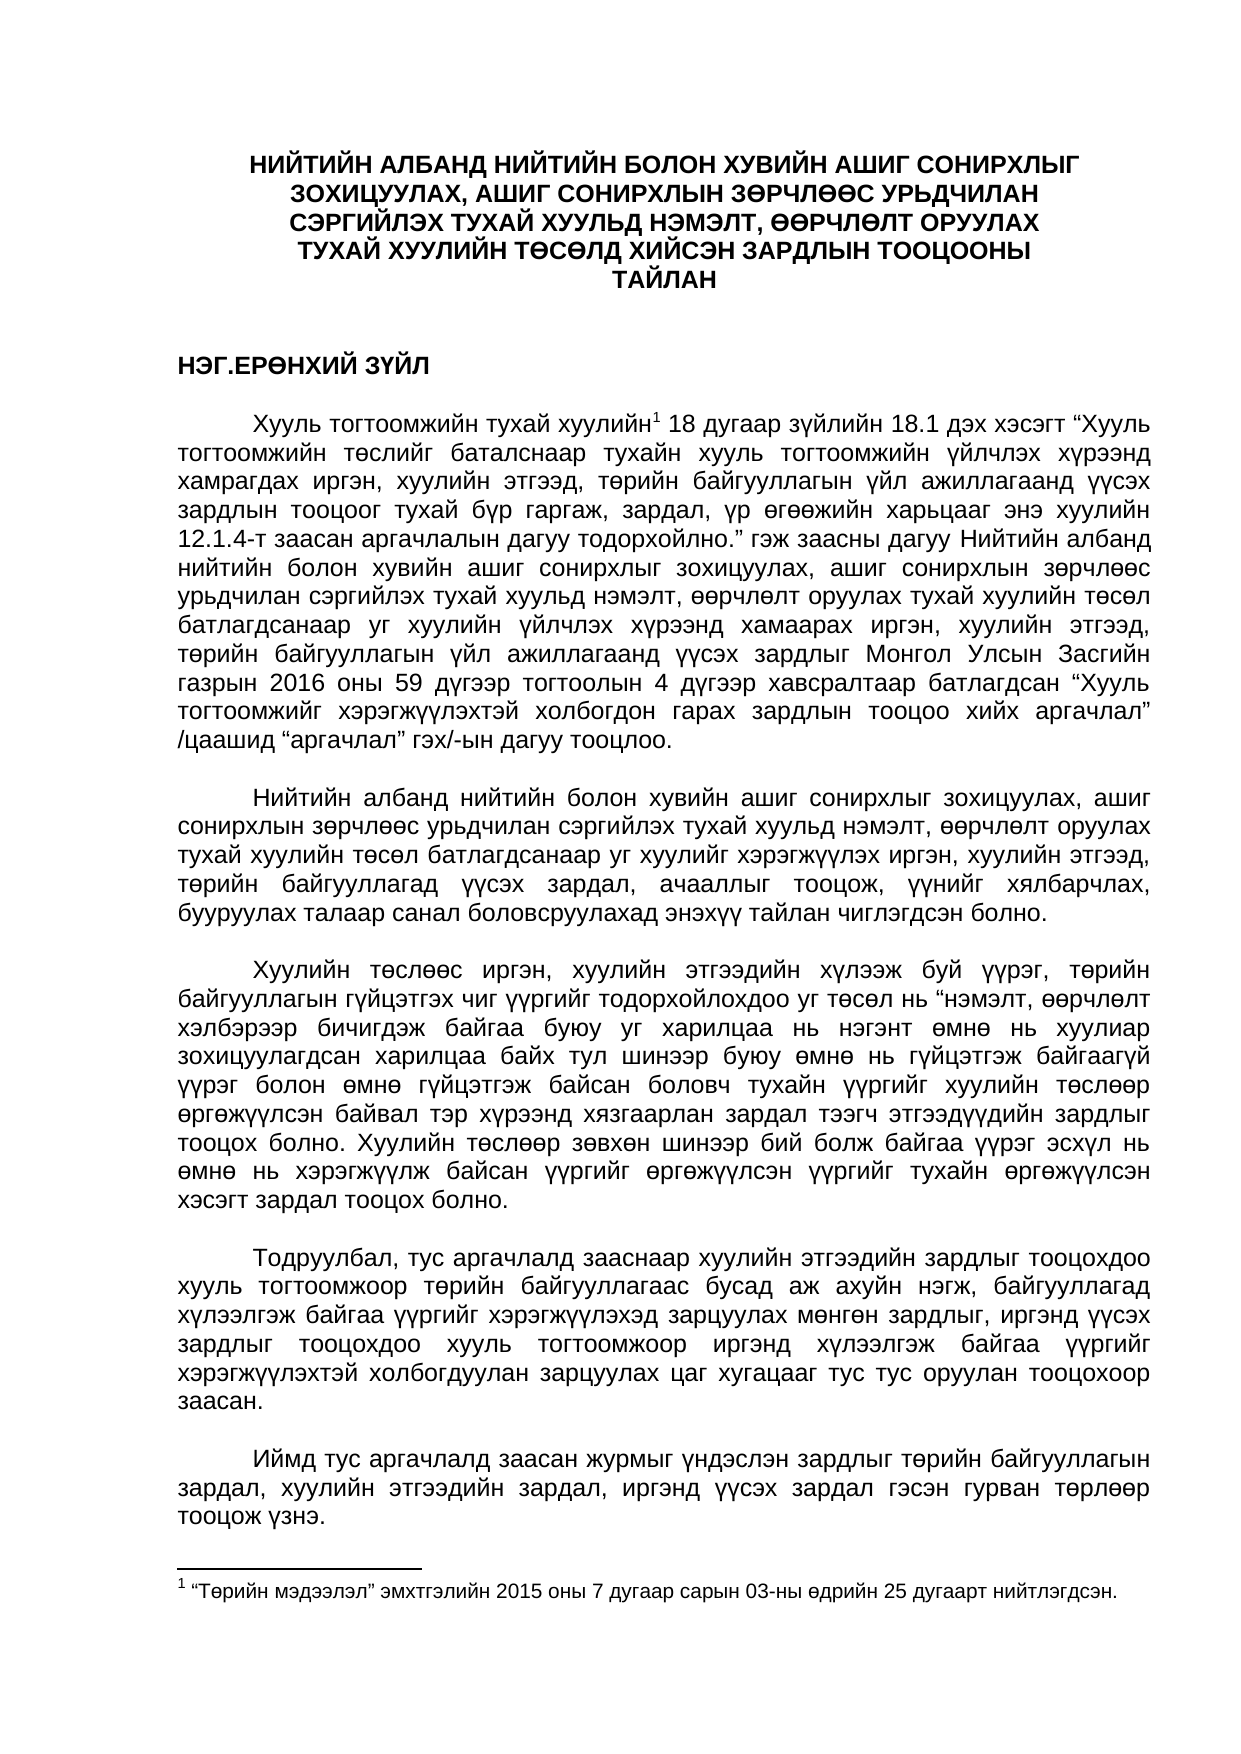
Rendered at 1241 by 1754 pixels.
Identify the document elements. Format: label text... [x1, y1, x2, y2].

text СЭРГИЙЛЭХ ТУХАЙ ХУУЛЬД НЭМЭЛТ, ӨӨРЧЛӨЛТ ОРУУЛАХ [177, 207, 1152, 236]
text Хууль тогтоомжийн тухай хуулийн 18 дугаар зүйлийн 18.1 дэх хэсэгт “Хууль тогтоомжийн төслийг баталснаар тухайн хууль тогтоомжийн үйлчлэх хүрээнд хамрагдах иргэн, хуулийн этгээд, төрийн байгууллагын үйл ажиллагаанд үүсэх зардлын тооцоог тухай бүр гаргаж, зардал, үр өгөөжийн харьцааг энэ хуулийн 12.1.4-т заасан аргачлалын дагуу тодорхойлно.” гэж заасны дагуу Нийтийн албанд нийтийн болон хувийн ашиг сонирхлыг зохицуулах, ашиг сонирхлын зөрчлөөс урьдчилан сэргийлэх тухай хуульд нэмэлт, өөрчлөлт оруулах тухай хуулийн төсөл батлагдсанаар уг хуулийн үйлчлэх хүрээнд хамаарах иргэн, хуулийн этгээд, төрийн байгууллагын үйл ажиллагаанд үүсэх зардлыг Монгол Улсын Засгийн газрын 2016 оны 59 дүгээр тогтоолын 4 дүгээр хавсралтаар батлагдсан “Хууль тогтоомжийг хэрэгжүүлэхтэй холбогдон гарах зардлын тооцоо хийх аргачлал” /цаашид “аргачлал” гэх/-ын дагуу тооцлоо. [177, 409, 1152, 754]
text НИЙТИЙН АЛБАНД НИЙТИЙН БОЛОН ХУВИЙН АШИГ СОНИРХЛЫГ ЗОХИЦУУЛАХ, АШИГ СОНИРХЛЫН ЗӨРЧЛӨӨС УРЬДЧИЛАН [177, 150, 1152, 207]
text Иймд тус аргачлалд заасан журмыг үндэслэн зардлыг төрийн байгууллагын зардал, хуулийн этгээдийн зардал, иргэнд үүсэх зардал гэсэн гурван төрлөөр тооцож үзнэ. [177, 1444, 1152, 1530]
text Тодруулбал, тус аргачлалд зааснаар хуулийн этгээдийн зардлыг тооцохдоо хууль тогтоомжоор төрийн байгууллагаас бусад аж ахуйн нэгж, байгууллагад хүлээлгэж байгаа үүргийг хэрэгжүүлэхэд зарцуулах мөнгөн зардлыг, иргэнд үүсэх зардлыг тооцохдоо хууль тогтоомжоор иргэнд хүлээлгэж байгаа үүргийг хэрэгжүүлэхтэй холбогдуулан зарцуулах цаг хугацааг тус тус оруулан тооцохоор заасан. [177, 1242, 1152, 1415]
text ТУХАЙ ХУУЛИЙН ТӨСӨЛД ХИЙСЭН ЗАРДЛЫН ТООЦООНЫ [177, 236, 1152, 265]
text ТАЙЛАН [177, 265, 1152, 294]
text Хуулийн төслөөс иргэн, хуулийн этгээдийн хүлээж буй үүрэг, төрийн байгууллагын гүйцэтгэх чиг үүргийг тодорхойлохдоо уг төсөл нь “нэмэлт, өөрчлөлт хэлбэрээр бичигдэж байгаа буюу уг харилцаа нь нэгэнт өмнө нь хуулиар зохицуулагдсан харилцаа байх тул шинээр буюу өмнө нь гүйцэтгэж байгаагүй үүрэг болон өмнө гүйцэтгэж байсан боловч тухайн үүргийг хуулийн төслөөр өргөжүүлсэн байвал тэр хүрээнд хязгаарлан зардал тээгч этгээдүүдийн зардлыг тооцох болно. Хуулийн төслөөр зөвхөн шинээр бий болж байгаа үүрэг эсхүл нь өмнө нь хэрэгжүүлж байсан үүргийг өргөжүүлсэн үүргийг тухайн өргөжүүлсэн хэсэгт зардал тооцох болно. [177, 955, 1152, 1214]
text Нийтийн албанд нийтийн болон хувийн ашиг сонирхлыг зохицуулах, ашиг сонирхлын зөрчлөөс урьдчилан сэргийлэх тухай хуульд нэмэлт, өөрчлөлт оруулах тухай хуулийн төсөл батлагдсанаар уг хуулийг хэрэгжүүлэх иргэн, хуулийн этгээд, төрийн байгууллагад үүсэх зардал, ачааллыг тооцож, үүнийг хялбарчлах, бууруулах талаар санал боловсруулахад энэхүү тайлан чиглэгдсэн болно. [177, 782, 1152, 926]
text НЭГ.ЕРӨНХИЙ ЗҮЙЛ [177, 351, 1152, 380]
